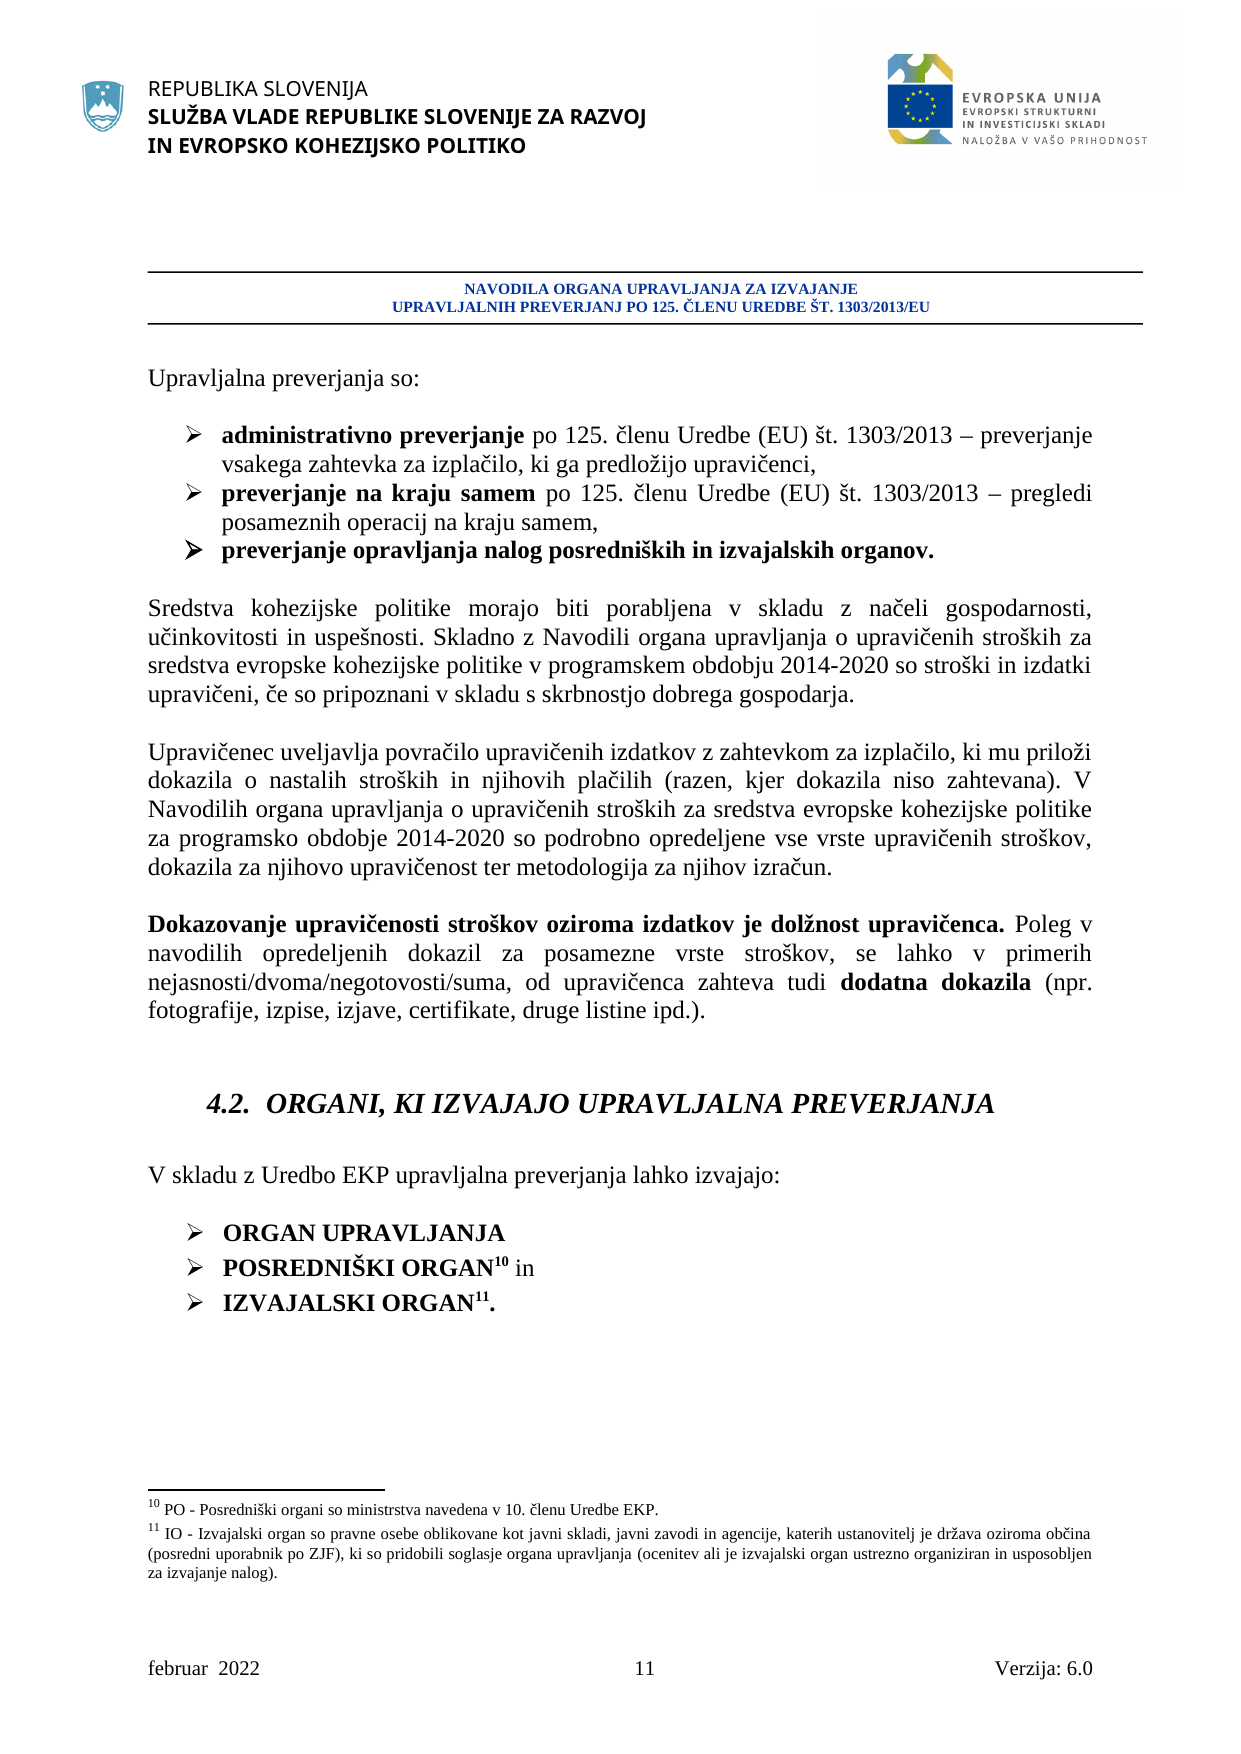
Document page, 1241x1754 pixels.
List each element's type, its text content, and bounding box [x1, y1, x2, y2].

text V skladu z Uredbo EKP upravljalna preverjanja lahko izvajajo: [148, 1161, 1093, 1189]
list administrativno preverjanje po 125. členu Uredbe (EU) št. 1303/2013 – preverjanje vsakega zahtevka za izplačilo, ki ga predložijo upravičenci, [184, 420, 1093, 478]
picture [821, 15, 1183, 191]
list preverjanje opravljanja nalog posredniških in izvajalskih organov. [184, 535, 1093, 564]
list ORGAN UPRAVLJANJA [185, 1218, 1093, 1247]
text Sredstva kohezijske politike morajo biti porabljena v skladu z načeli gospodarnosti, učinkovitosti in uspešnosti. Skladno z Navodili organa upravljanja o upravičenih stroških za sredstva evropske kohezijske politike v programskem obdobju 2014-2020 so stroški in izdatki upravičeni, če so pripoznani v skladu s skrbnostjo dobrega gospodarja. [148, 593, 1093, 708]
list POSREDNIŠKI ORGAN in [185, 1253, 1093, 1282]
list IZVAJALSKI ORGAN. [185, 1288, 1093, 1317]
list preverjanje na kraju samem po 125. členu Uredbe (EU) št. 1303/2013 – pregledi posameznih operacij na kraju samem, [184, 478, 1093, 535]
text Upravičenec uveljavlja povračilo upravičenih izdatkov z zahtevkom za izplačilo, ki mu priloži dokazila o nastalih stroških in njihovih plačilih (razen, kjer dokazila niso zahtevana). V Navodilih organa upravljanja o upravičenih stroških za sredstva evropske kohezijske politike za programsko obdobje 2014-2020 so podrobno opredeljene vse vrste upravičenih stroškov, dokazila za njihovo upravičenost ter metodologija za njihov izračun. [148, 737, 1093, 880]
picture [76, 75, 127, 132]
text Upravljalna preverjanja so: [148, 363, 1093, 392]
text Dokazovanje upravičenosti stroškov oziroma izdatkov je dolžnost upravičenca. Poleg v navodilih opredeljenih dokazil za posamezne vrste stroškov, se lahko v primerih nejasnosti/dvoma/negotovosti/suma, od upravičenca zahteva tudi dodatna dokazila (npr. fotografije, izpise, izjave, certifikate, druge listine ipd.). [148, 909, 1093, 1024]
subtitle 4.2. ORGANI, KI IZVAJAJO UPRAVLJALNA PREVERJANJA [207, 1086, 1093, 1119]
